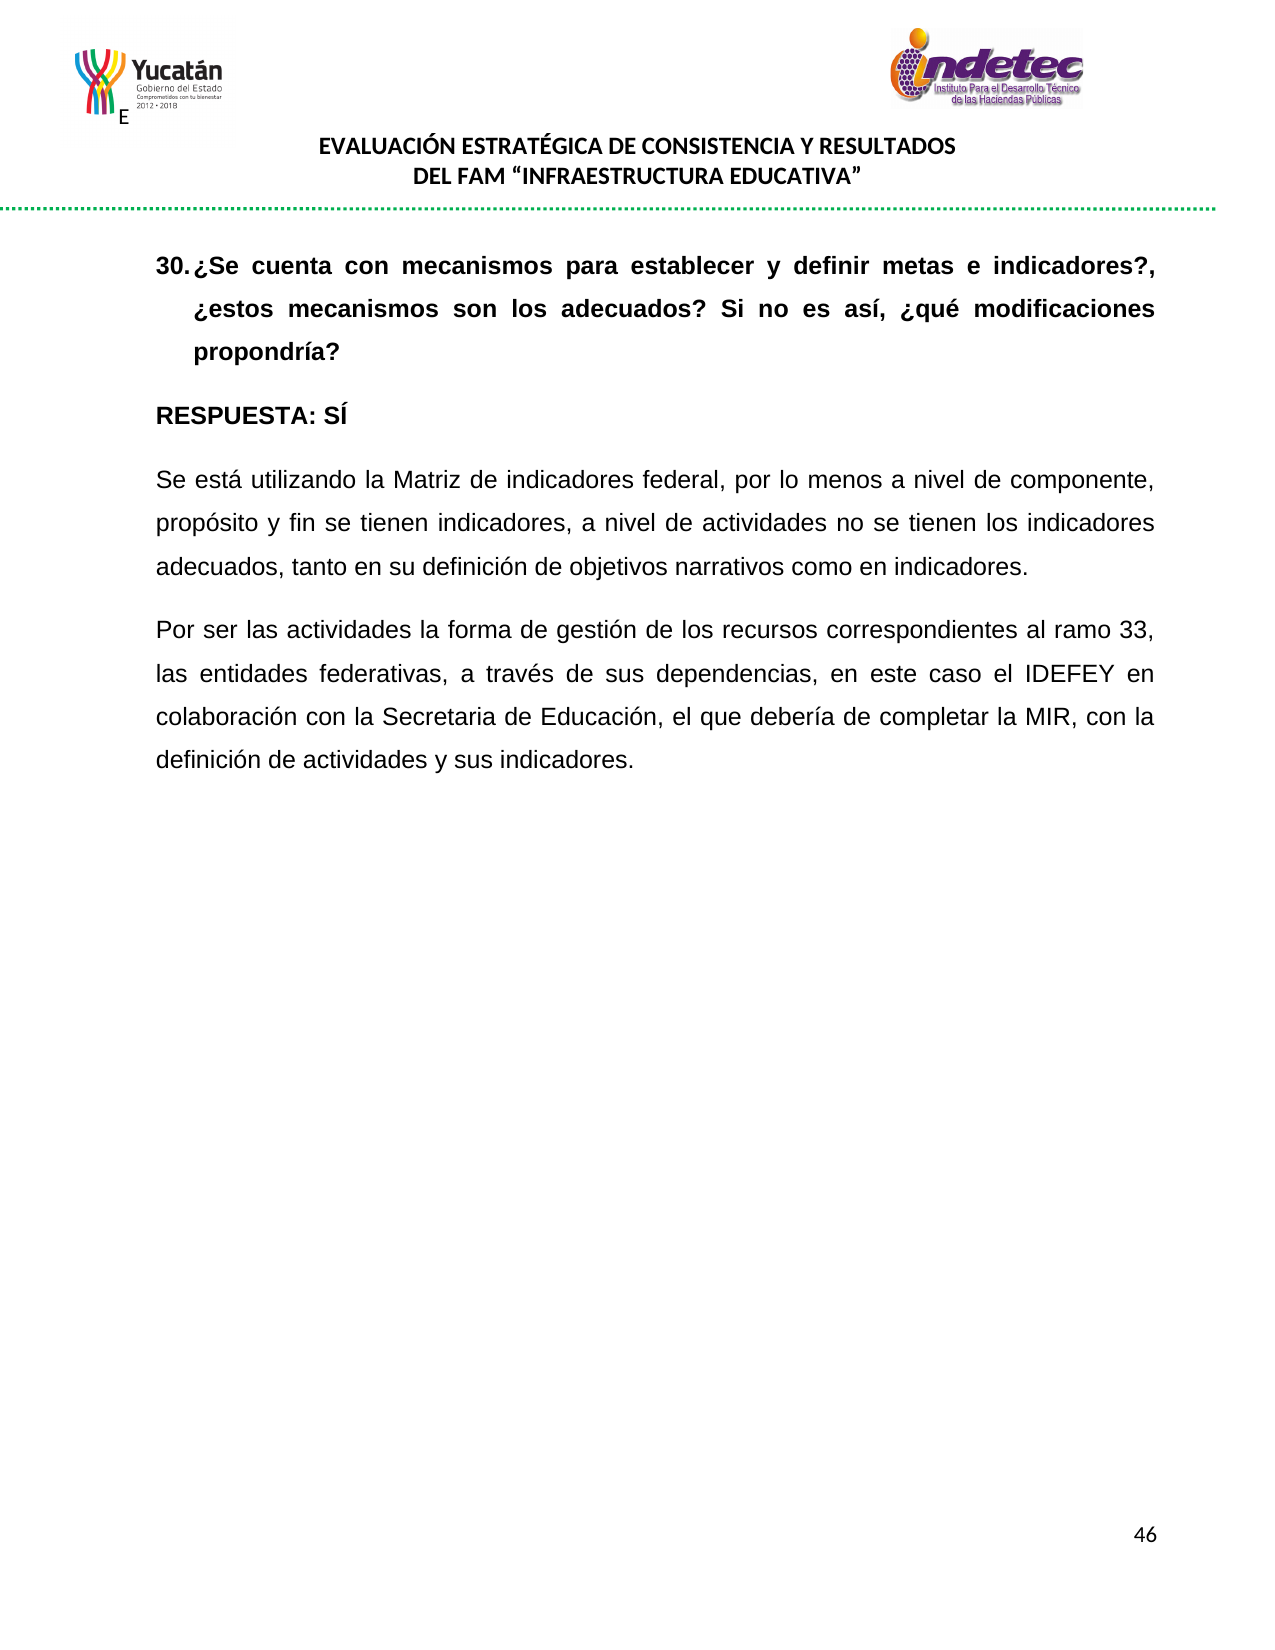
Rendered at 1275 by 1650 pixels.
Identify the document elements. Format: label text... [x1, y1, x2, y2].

picture [890, 28, 1084, 109]
text Se está utilizando la Matriz de indicadores federal, por lo menos a nivel de componente, propósito y fin se tienen indicadores, a nivel de actividades no se tienen los indicadores adecuados, tanto en su definición de objetivos narrativos como en indicadores. [156, 465, 1157, 580]
text RESPUESTA: SÍ [156, 401, 1157, 430]
picture [60, 15, 236, 148]
list ¿Se cuenta con mecanismos para establecer y definir metas e indicadores?, ¿estos mecanismos son los adecuados? Si no es así, ¿qué modificaciones propondría? [156, 251, 1157, 366]
text Por ser las actividades la forma de gestión de los recursos correspondientes al ramo 33, las entidades federativas, a través de sus dependencias, en este caso el IDEFEY en colaboración con la Secretaria de Educación, el que debería de completar la MIR, con la definición de actividades y sus indicadores. [156, 615, 1157, 773]
